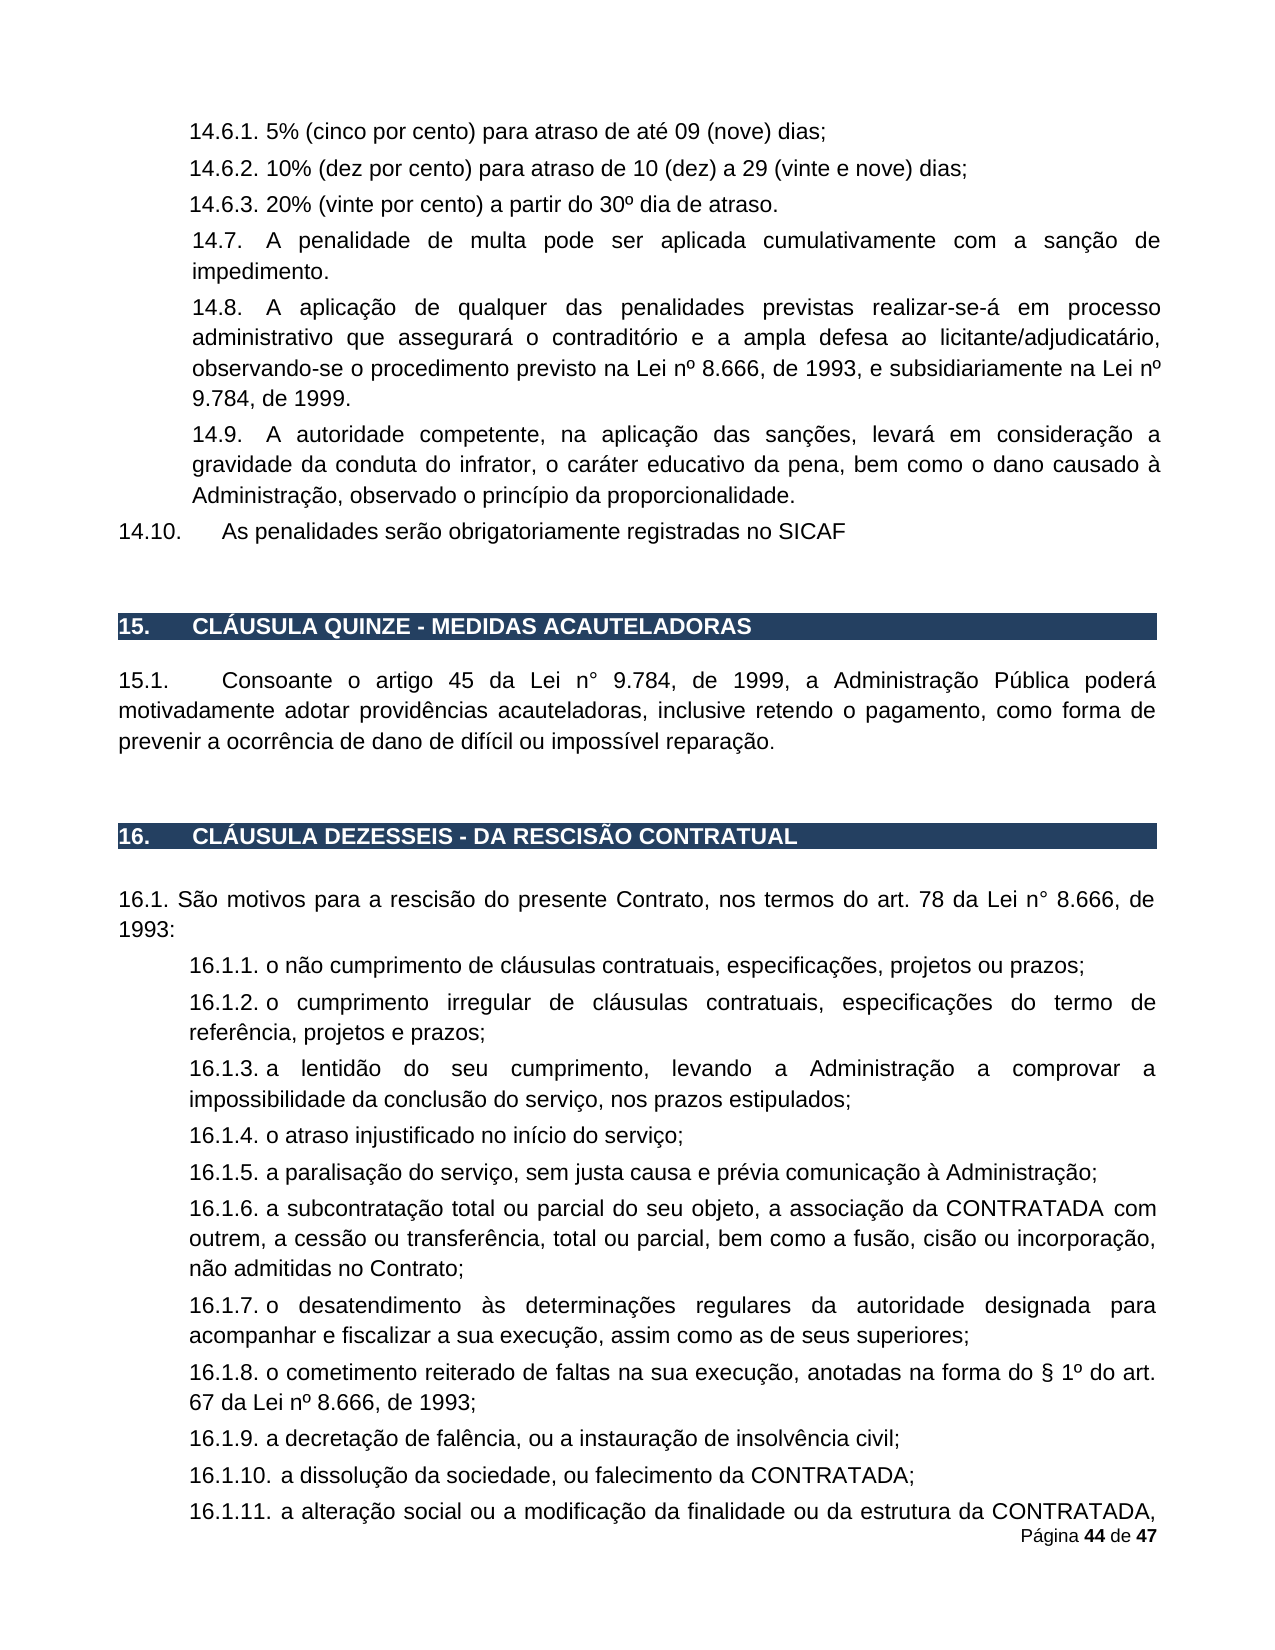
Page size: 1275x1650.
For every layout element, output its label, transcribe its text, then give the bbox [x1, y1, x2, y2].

list Consoante o artigo 45 da Lei n° 9.784, de Administração Pública poderá motivadamente adotar providências acauteladoras, inclusive retendo o pagamento, como forma de prevenir a ocorrência de dano de difícil ou impossível reparação. [118, 667, 1157, 754]
list 20% (vinte por cento) a partir do 30º dia de atraso. [189, 191, 1157, 217]
list o não cumprimento de cláusulas contratuais, especificações, projetos ou prazos; [189, 952, 1157, 979]
list São motivos para a rescisão do presente Contrato, nos termos do art. 78 da Lei n° 8.666, de 1993: [118, 886, 1157, 942]
list A penalidade de multa pode ser aplicada cumulativamente com a sanção de impedimento. [192, 227, 1162, 284]
list 5% (cinco por cento) para atraso de até 09 (nove) dias; [189, 118, 1157, 144]
list o cumprimento irregular de cláusulas contratuais, especificações do termo de referência, projetos e prazos; [189, 989, 1157, 1045]
list a dissolução da sociedade, ou falecimento da CONTRATADA; [189, 1462, 1157, 1488]
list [189, 1498, 1157, 1524]
list a lentidão do seu cumprimento, levando a Administração a comprovar a impossibilidade da conclusão do serviço, nos prazos estipulados; [189, 1055, 1157, 1112]
list As penalidades serão obrigatoriamente registradas no SICAF [118, 518, 1157, 544]
list CLÁUSULA DEZESSEIS - DA RESCISÃO CONTRATUAL [118, 823, 1157, 849]
list a paralisação do serviço, sem justa causa e prévia comunicação à Administração; [189, 1158, 1157, 1185]
list o cometimento reiterado de faltas na sua execução, anotadas na forma do § 1º do art. 67 da Lei nº 8.666, de 1993; [189, 1358, 1157, 1415]
list o atraso injustificado no início do serviço; [189, 1122, 1157, 1148]
list CLÁUSULA QUINZE - MEDIDAS ACAUTELADORAS [118, 613, 1157, 640]
list A aplicação de qualquer das penalidades previstas realizar-se-á em processo administrativo que assegurará o contraditório e a ampla defesa ao licitante/adjudicatário, observando-se o procedimento previsto na Lei nº 8.666, de 1993, e subsidiariamente na Lei nº 9.784, de 1999. [192, 294, 1162, 411]
list A autoridade competente, na aplicação das sanções, levará em consideração a gravidade da conduta do infrator, o caráter educativo da pena, bem como o dano causado à Administração, observado o princípio da proporcionalidade. [192, 421, 1162, 508]
list o desatendimento às determinações regulares da autoridade designada para acompanhar e fiscalizar a sua execução, assim como as de seus superiores; [189, 1292, 1157, 1348]
list a subcontratação total ou parcial do seu objeto, a associação da CONTRATADA com outrem, a cessão ou transferência, total ou parcial, bem como a fusão, cisão ou incorporação, não admitidas no Contrato; [189, 1195, 1157, 1282]
list 10% (dez por cento) para atraso de 10 (dez) a 29 (vinte e nove) dias; [189, 154, 1157, 181]
list a decretação de falência, ou a instauração de insolvência civil; [189, 1425, 1157, 1452]
